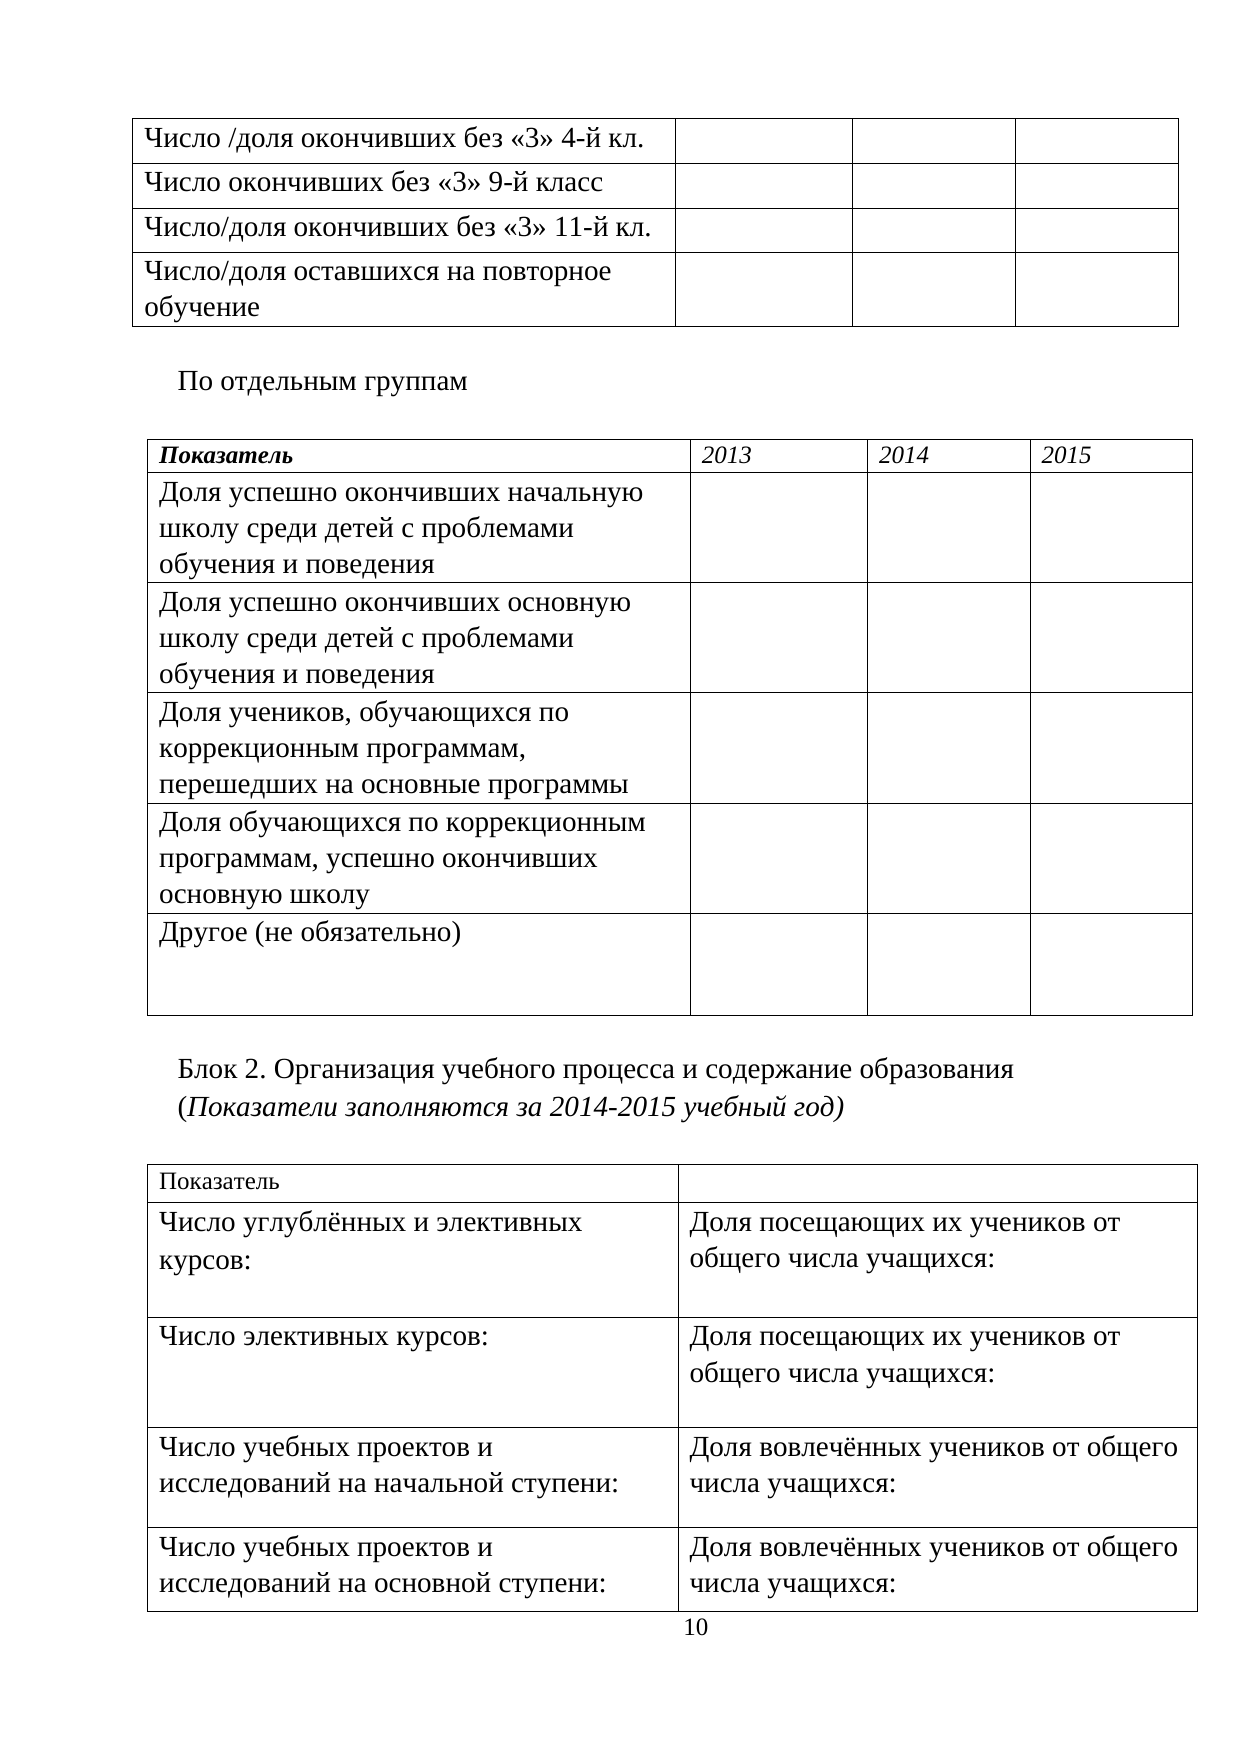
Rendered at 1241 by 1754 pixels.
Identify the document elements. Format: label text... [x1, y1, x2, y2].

table_cell Доля учеников, обучающихся по коррекционным программам, перешедших на основные программы [148, 693, 690, 802]
table_cell [691, 693, 867, 802]
table_cell [1031, 804, 1192, 913]
table_cell Доля успешно окончивших основную школу среди детей с проблемами обучения и поведения [148, 583, 690, 692]
table_cell Доля посещающих их учеников от общего числа учащихся: [679, 1318, 1197, 1427]
table_header Показатель [148, 1165, 678, 1202]
table_cell [868, 914, 1030, 1014]
table_cell [868, 583, 1030, 692]
table_cell Число/доля оставшихся на повторное обучение [133, 253, 675, 326]
table_cell [868, 473, 1030, 582]
table_cell [676, 164, 852, 207]
table_cell Число/доля окончивших без «3» 11-й кл. [133, 209, 675, 252]
table_cell [868, 693, 1030, 802]
table_cell [691, 804, 867, 913]
table_cell [1016, 209, 1178, 252]
table_cell Число углублённых и элективных курсов: [148, 1203, 678, 1317]
table_cell Число /доля окончивших без «3» 4-й кл. [133, 119, 675, 162]
table_header Показатель [148, 440, 690, 472]
text Блок 2. Организация учебного процесса и содержание образования (Показатели заполняются за 2014-2015 учебный год) [177, 1052, 1152, 1123]
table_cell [679, 1428, 1197, 1527]
table_header 2013 [691, 440, 867, 472]
table_cell [1016, 119, 1178, 162]
table_cell [1016, 253, 1178, 326]
table_cell [691, 583, 867, 692]
table_cell [691, 473, 867, 582]
table_cell [868, 804, 1030, 913]
table_cell Доля посещающих их учеников от общего числа учащихся: [679, 1203, 1197, 1317]
table_cell Число окончивших без «3» 9-й класс [133, 164, 675, 207]
table_cell [676, 119, 852, 162]
table_cell [853, 119, 1015, 162]
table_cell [679, 1528, 1197, 1611]
table_cell Доля успешно окончивших начальную школу среди детей с проблемами обучения и поведения [148, 473, 690, 582]
table_cell [1031, 473, 1192, 582]
table_cell [853, 209, 1015, 252]
table_cell [691, 914, 867, 1014]
table_header 2014 [868, 440, 1030, 472]
table_cell [853, 253, 1015, 326]
table_cell [853, 164, 1015, 207]
table_cell [1031, 583, 1192, 692]
table_cell [676, 209, 852, 252]
table_header 2015 [1031, 440, 1192, 472]
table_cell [148, 1528, 678, 1611]
text По отдельным группам [177, 363, 1091, 396]
table_cell [1031, 914, 1192, 1014]
table_cell [676, 253, 852, 326]
table_cell [1016, 164, 1178, 207]
table_header [679, 1165, 1197, 1202]
table_cell Другое (не обязательно) [148, 914, 690, 1014]
table_cell Число учебных проектов и исследований на начальной ступени: [148, 1428, 678, 1527]
table_cell Доля обучающихся по коррекционным программам, успешно окончивших основную школу [148, 804, 690, 913]
table_cell Число элективных курсов: [148, 1318, 678, 1427]
table_cell [1031, 693, 1192, 802]
